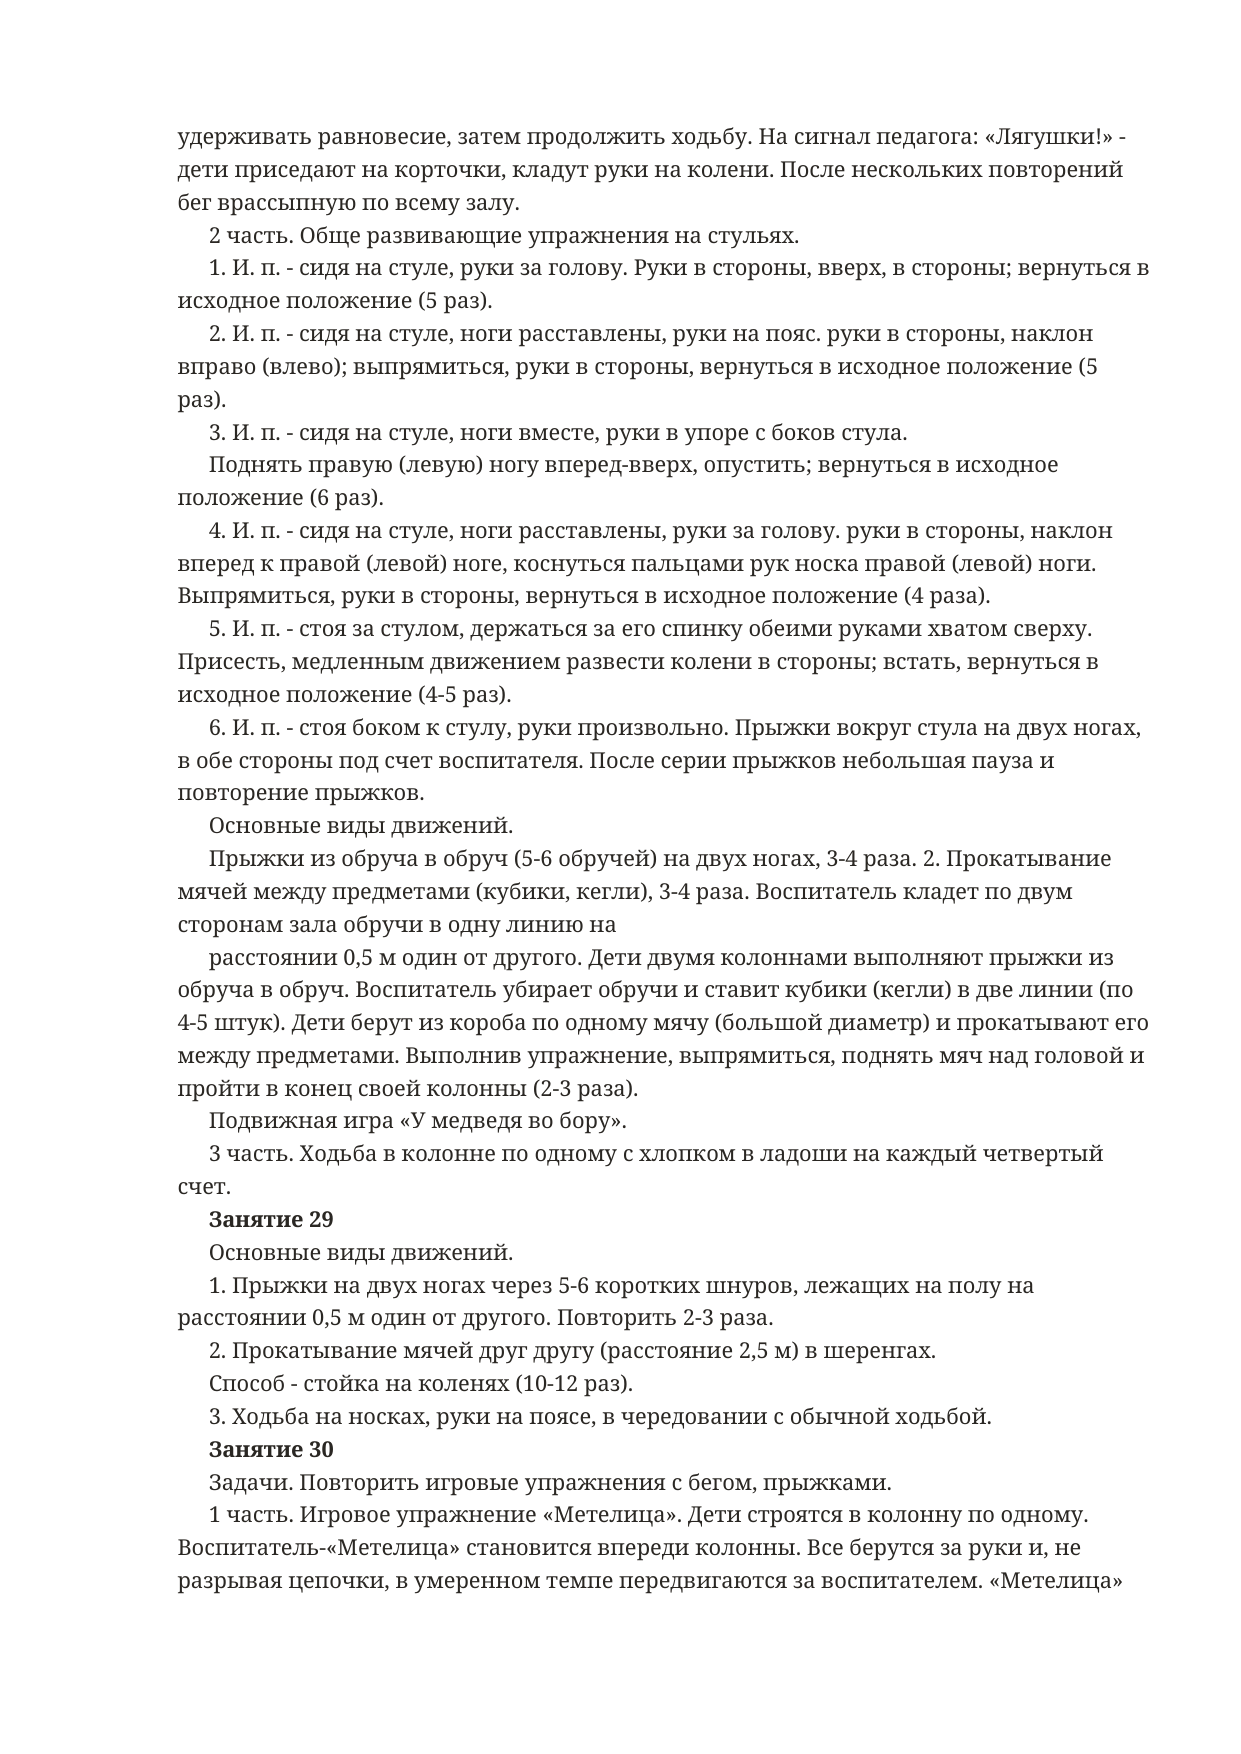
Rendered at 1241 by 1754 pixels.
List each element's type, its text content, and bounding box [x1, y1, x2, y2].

text Подвижная игра «У медведя во бору». [177, 1102, 1152, 1135]
text 4. И. п. - сидя на стуле, ноги расставлены, руки за голову. руки в стороны, наклон вперед к правой (левой) ноге, коснуться пальцами рук носка правой (левой) ноги. Выпрямиться, руки в стороны, вернуться в исходное положение (4 раза). [177, 512, 1152, 610]
text 1. Прыжки на двух ногах через 5-6 коротких шнуров, лежащих на полу на расстоянии 0,5 м один от другого. Повторить 2-3 раза. [177, 1267, 1152, 1332]
text 2 часть. Обще развивающие упражнения на стульях. [177, 217, 1152, 249]
text Занятие 30 [177, 1431, 1152, 1463]
text 3 часть. Ходьба в колонне по одному с хлопком в ладоши на каждый четвертый счет. [177, 1135, 1152, 1201]
text 3. И. п. - сидя на стуле, ноги вместе, руки в упоре с боков стула. [177, 413, 1152, 446]
text Способ - стойка на коленях (10-12 раз). [177, 1365, 1152, 1398]
text 6. И. п. - стоя боком к стулу, руки произвольно. Прыжки вокруг стула на двух ногах, в обе стороны под счет воспитателя. После серии прыжков небольшая пауза и повторение прыжков. [177, 709, 1152, 807]
text Занятие 29 [177, 1201, 1152, 1234]
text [177, 118, 1152, 217]
text Прыжки из обруча в обруч (5-6 обручей) на двух ногах, 3-4 раза. 2. Прокатывание мячей между предметами (кубики, кегли), 3-4 раза. Воспитатель кладет по двум сторонам зала обручи в одну линию на [177, 840, 1152, 938]
text Основные виды движений. [177, 1234, 1152, 1267]
text 2. Прокатывание мячей друг другу (расстояние 2,5 м) в шеренгах. [177, 1332, 1152, 1365]
text расстоянии 0,5 м один от другого. Дети двумя колоннами выполняют прыжки из обруча в обруч. Воспитатель убирает обручи и ставит кубики (кегли) в две линии (по 4-5 штук). Дети берут из короба по одному мячу (большой диаметр) и прокатывают его между предметами. Выполнив упражнение, выпрямиться, поднять мяч над головой и пройти в конец своей колонны (2-3 раза). [177, 938, 1152, 1102]
text Поднять правую (левую) ногу вперед-вверх, опустить; вернуться в исходное положение (6 раз). [177, 446, 1152, 512]
text 1. И. п. - сидя на стуле, руки за голову. Руки в стороны, вверх, в стороны; вернуться в исходное положение (5 раз). [177, 249, 1152, 315]
text 2. И. п. - сидя на стуле, ноги расставлены, руки на пояс. руки в стороны, наклон вправо (влево); выпрямиться, руки в стороны, вернуться в исходное положение (5 раз). [177, 315, 1152, 413]
text 3. Ходьба на носках, руки на поясе, в чередовании с обычной ходьбой. [177, 1398, 1152, 1431]
text Основные виды движений. [177, 807, 1152, 840]
text 5. И. п. - стоя за стулом, держаться за его спинку обеими руками хватом сверху. Присесть, медленным движением развести колени в стороны; встать, вернуться в исходное положение (4-5 раз). [177, 610, 1152, 709]
text Задачи. Повторить игровые упражнения с бегом, прыжками. [177, 1463, 1152, 1496]
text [177, 1496, 1152, 1595]
